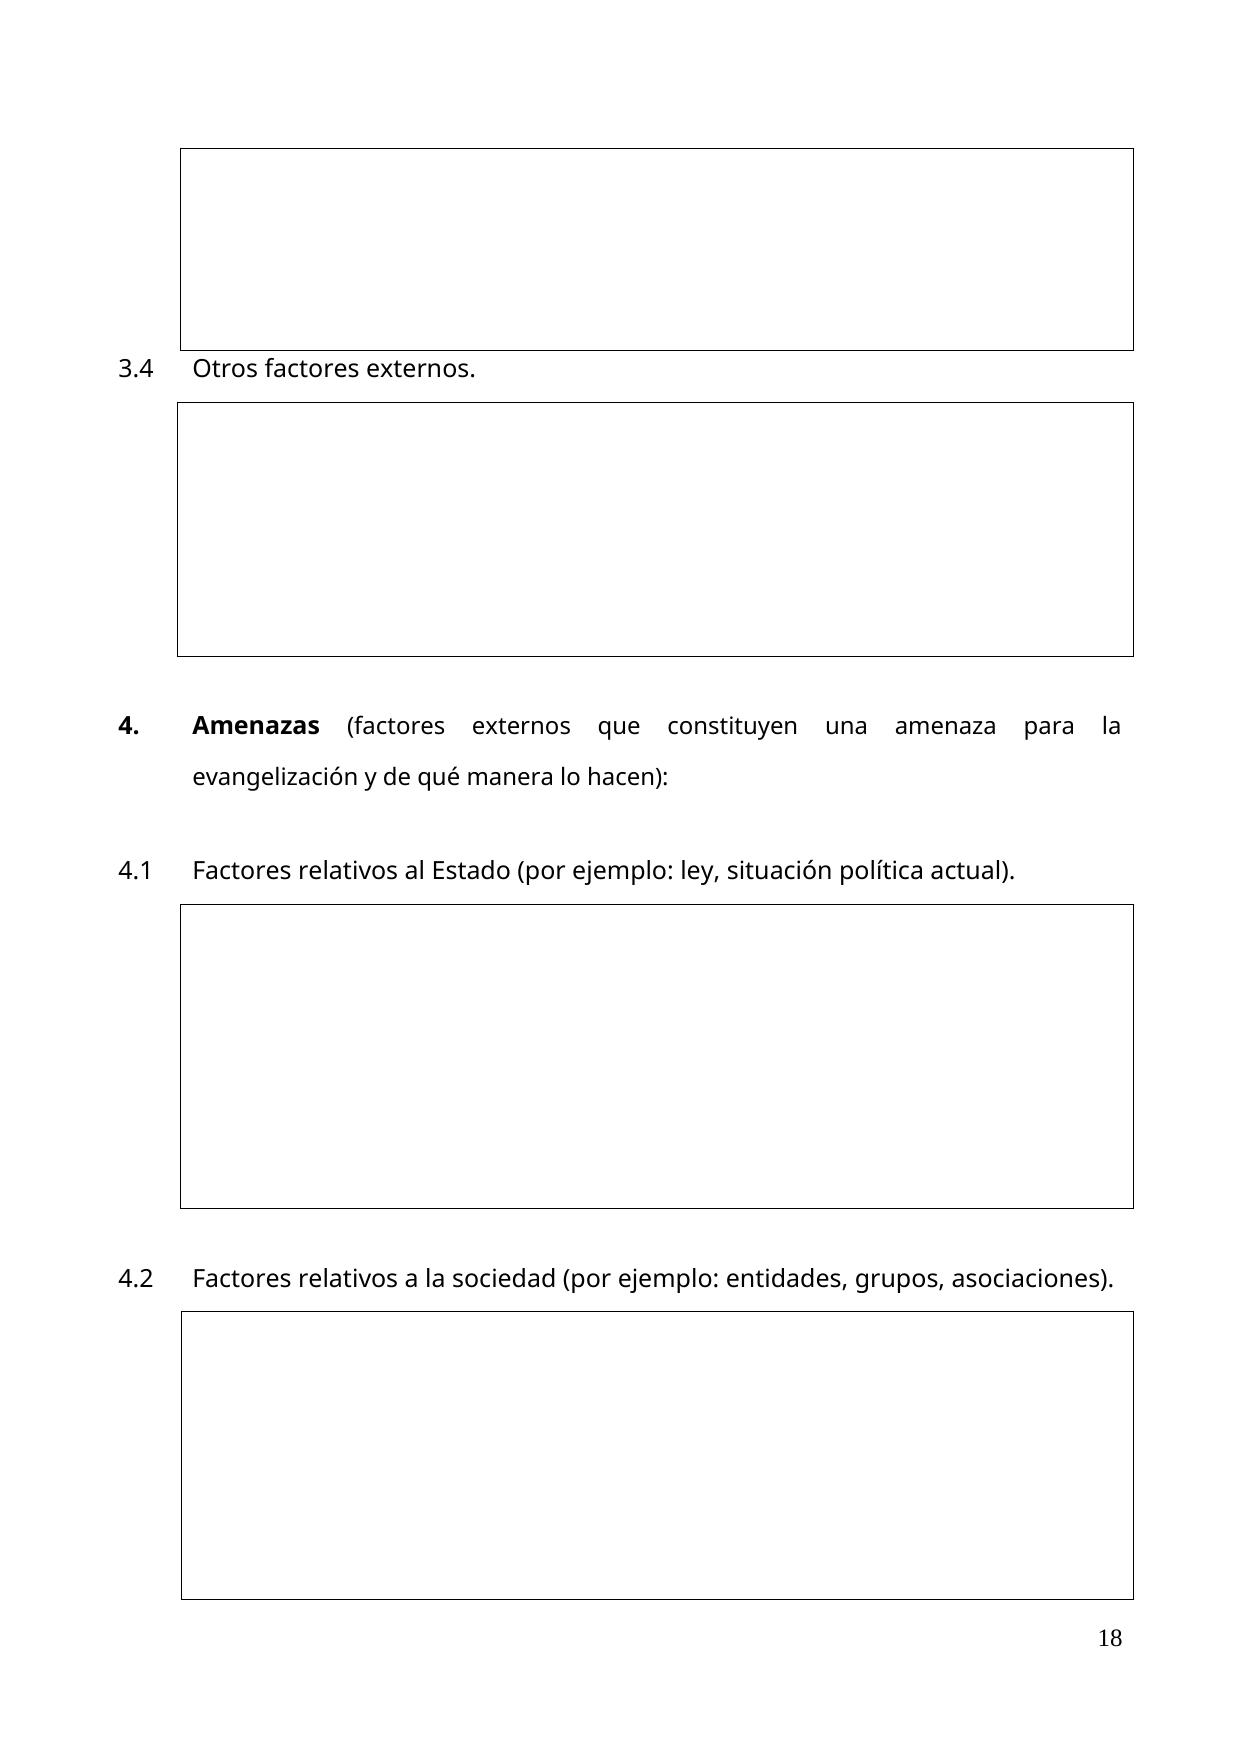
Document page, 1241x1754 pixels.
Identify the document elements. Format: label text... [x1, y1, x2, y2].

table_header [181, 905, 1133, 1208]
list Amenazas (factores externos que constituyen una amenaza para la evangelización y de qué manera lo hacen): [118, 708, 1122, 793]
list Factores relativos a la sociedad (por ejemplo: entidades, grupos, asociaciones). [118, 1260, 1122, 1294]
table_header [178, 403, 1133, 656]
table_header [181, 149, 1133, 350]
table_header [182, 1312, 1133, 1599]
list Otros factores externos. [118, 351, 1122, 385]
list Factores relativos al Estado (por ejemplo: ley, situación política actual). [118, 852, 1122, 887]
